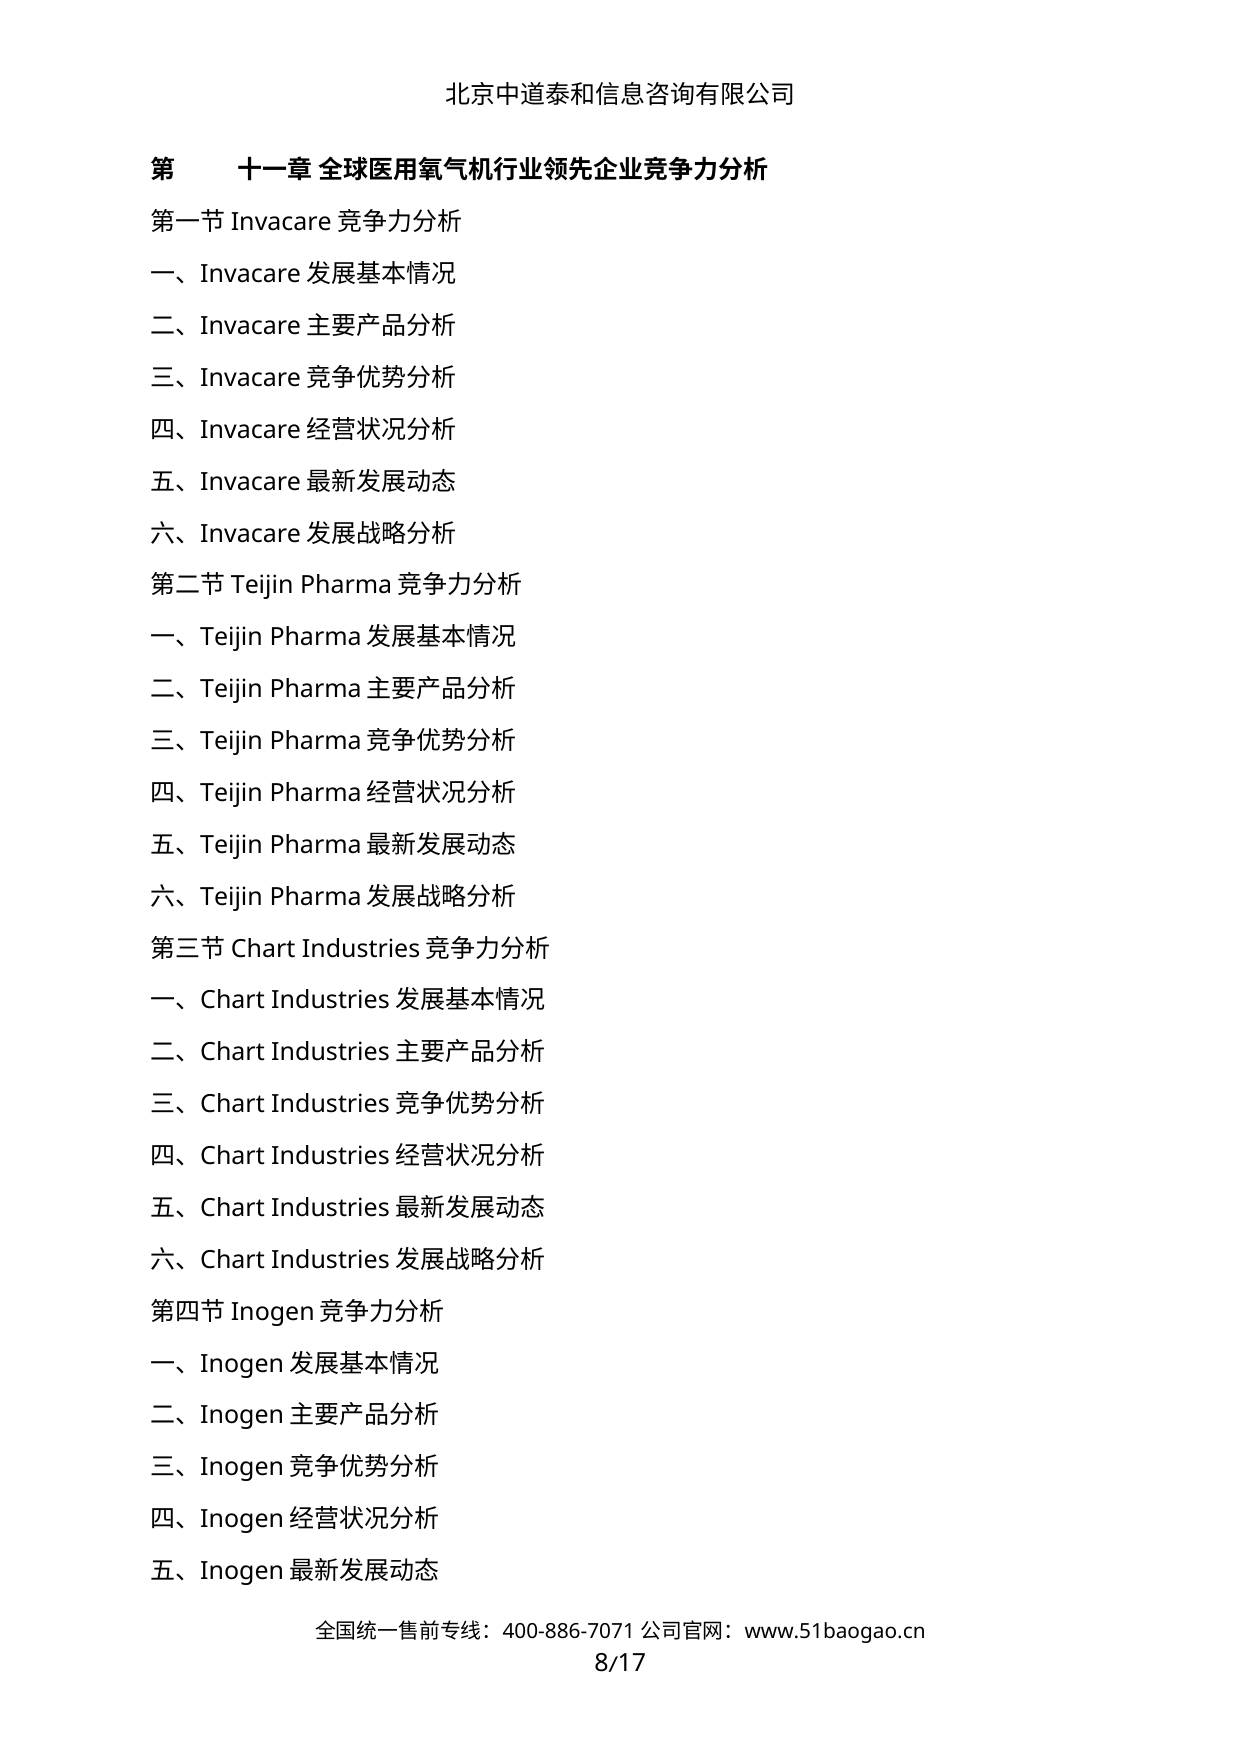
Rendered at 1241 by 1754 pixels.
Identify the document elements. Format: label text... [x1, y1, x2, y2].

text 五、Chart Industries最新发展动态 [150, 1187, 1090, 1224]
text 第 十一章 全球医用氧气机行业领先企业竞争力分析 [150, 150, 1090, 186]
text 二、Invacare主要产品分析 [150, 306, 1090, 342]
text 五、Teijin Pharma最新发展动态 [150, 824, 1090, 861]
text 第二节 Teijin Pharma竞争力分析 [150, 565, 1090, 601]
text 六、Chart Industries发展战略分析 [150, 1239, 1090, 1276]
text 第四节 Inogen竞争力分析 [150, 1291, 1090, 1327]
text 一、Chart Industries发展基本情况 [150, 980, 1090, 1016]
text 四、Inogen经营状况分析 [150, 1499, 1090, 1535]
text 三、Invacare竞争优势分析 [150, 357, 1090, 394]
text 一、Teijin Pharma发展基本情况 [150, 617, 1090, 653]
text 二、Chart Industries主要产品分析 [150, 1032, 1090, 1068]
text 四、Chart Industries经营状况分析 [150, 1136, 1090, 1172]
text 一、Inogen发展基本情况 [150, 1343, 1090, 1379]
text 五、Invacare最新发展动态 [150, 461, 1090, 497]
text 一、Invacare发展基本情况 [150, 254, 1090, 290]
text 三、Chart Industries竞争优势分析 [150, 1084, 1090, 1120]
text 二、Teijin Pharma主要产品分析 [150, 669, 1090, 705]
text 第一节 Invacare竞争力分析 [150, 202, 1090, 238]
text 四、Invacare经营状况分析 [150, 409, 1090, 446]
text 六、Invacare发展战略分析 [150, 513, 1090, 549]
text 二、Inogen主要产品分析 [150, 1395, 1090, 1431]
text 四、Teijin Pharma经营状况分析 [150, 772, 1090, 809]
text 三、Inogen竞争优势分析 [150, 1447, 1090, 1483]
text 三、Teijin Pharma竞争优势分析 [150, 721, 1090, 757]
text 六、Teijin Pharma发展战略分析 [150, 876, 1090, 912]
text 第三节 Chart Industries竞争力分析 [150, 928, 1090, 964]
text 五、Inogen最新发展动态 [150, 1551, 1090, 1587]
